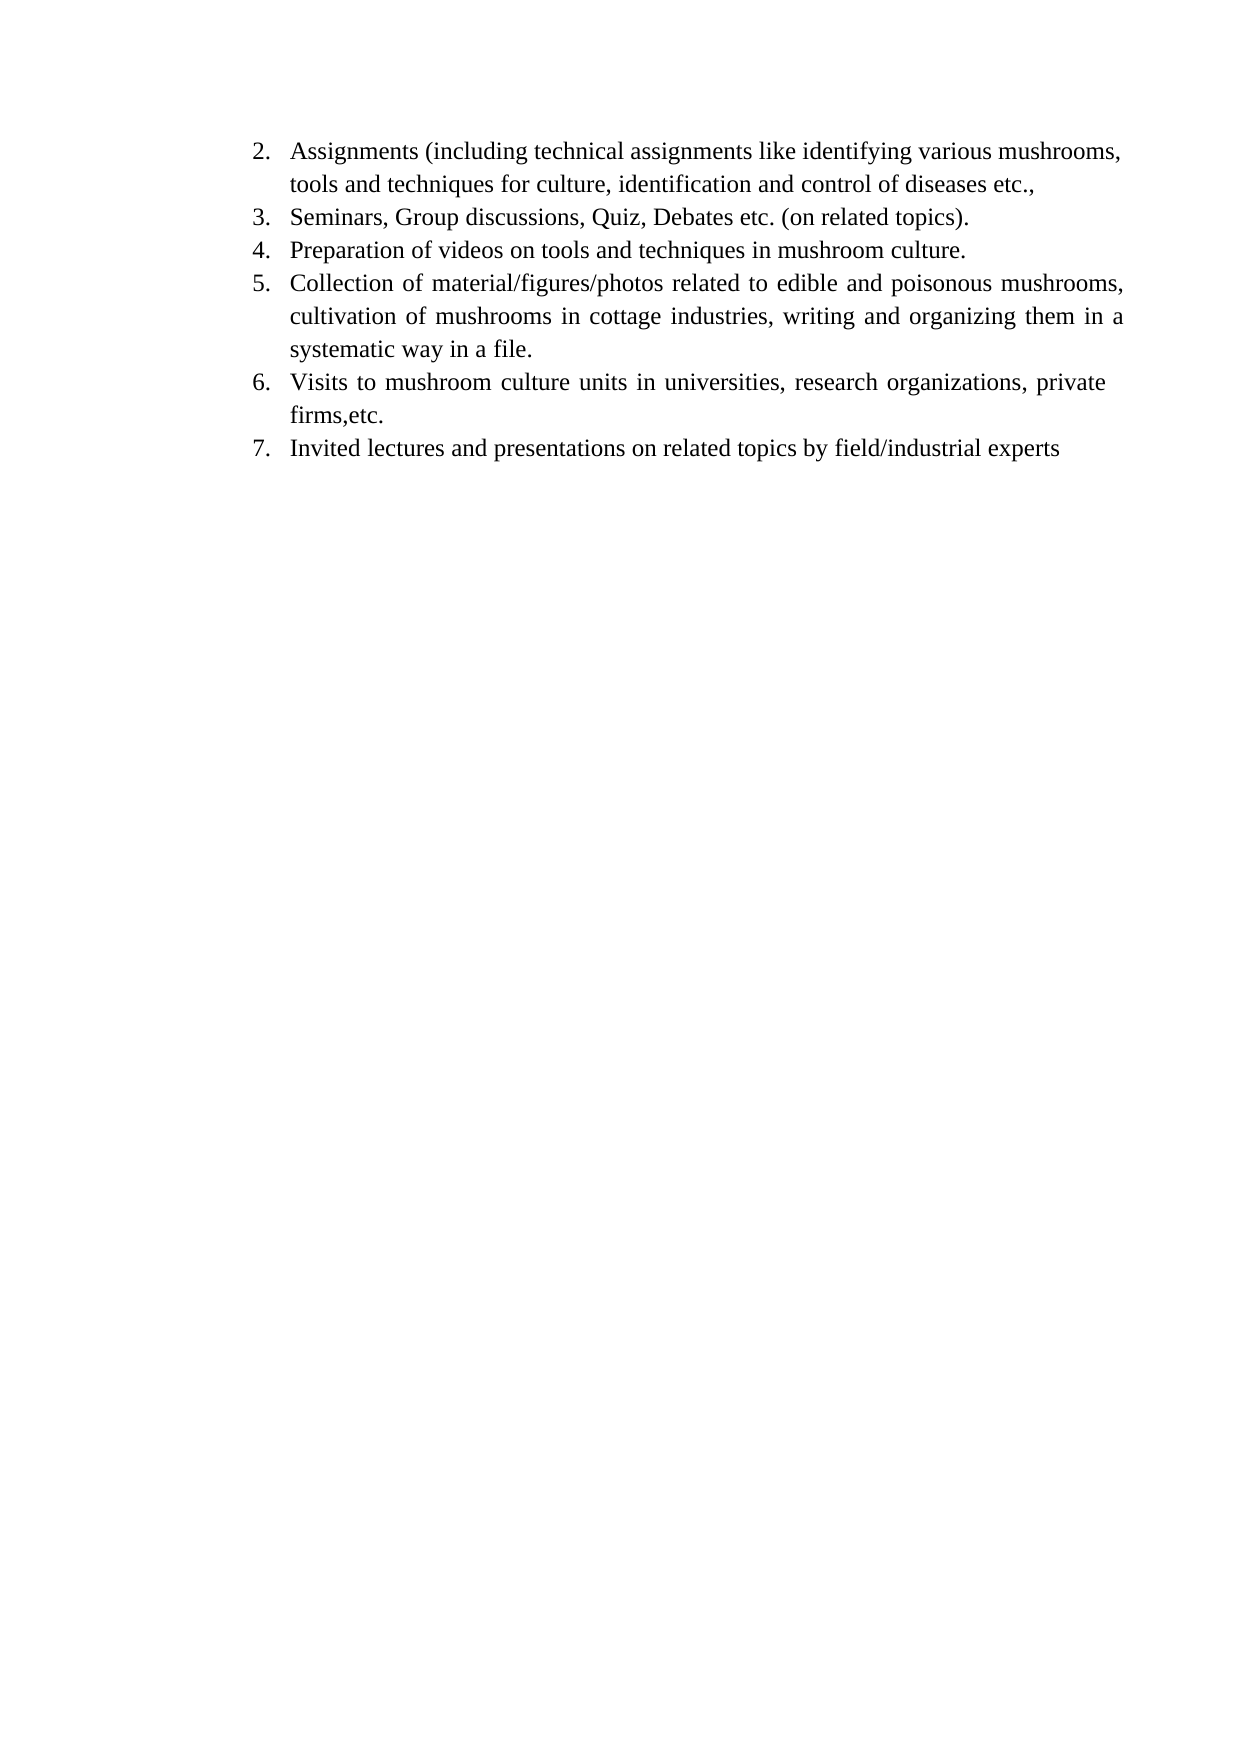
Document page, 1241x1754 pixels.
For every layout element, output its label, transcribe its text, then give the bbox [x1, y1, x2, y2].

list Collection of material/figures/photos related to edible and poisonous mushrooms, cultivation of mushrooms in cottage industries, writing and organizing them in a systematic way in a file. [252, 268, 1124, 363]
list Visits to mushroom culture units in universities, research organizations, private firms,etc. [252, 367, 1107, 429]
list Invited lectures and presentations on related topics by field/industrial experts [252, 433, 1180, 462]
list Assignments (including technical assignments like identifying various mushrooms, tools and techniques for culture, identification and control of diseases etc., [252, 136, 1124, 197]
list Seminars, Group discussions, Quiz, Debates etc. (on related topics). [252, 202, 1180, 231]
list Preparation of videos on tools and techniques in mushroom culture. [252, 235, 1180, 264]
